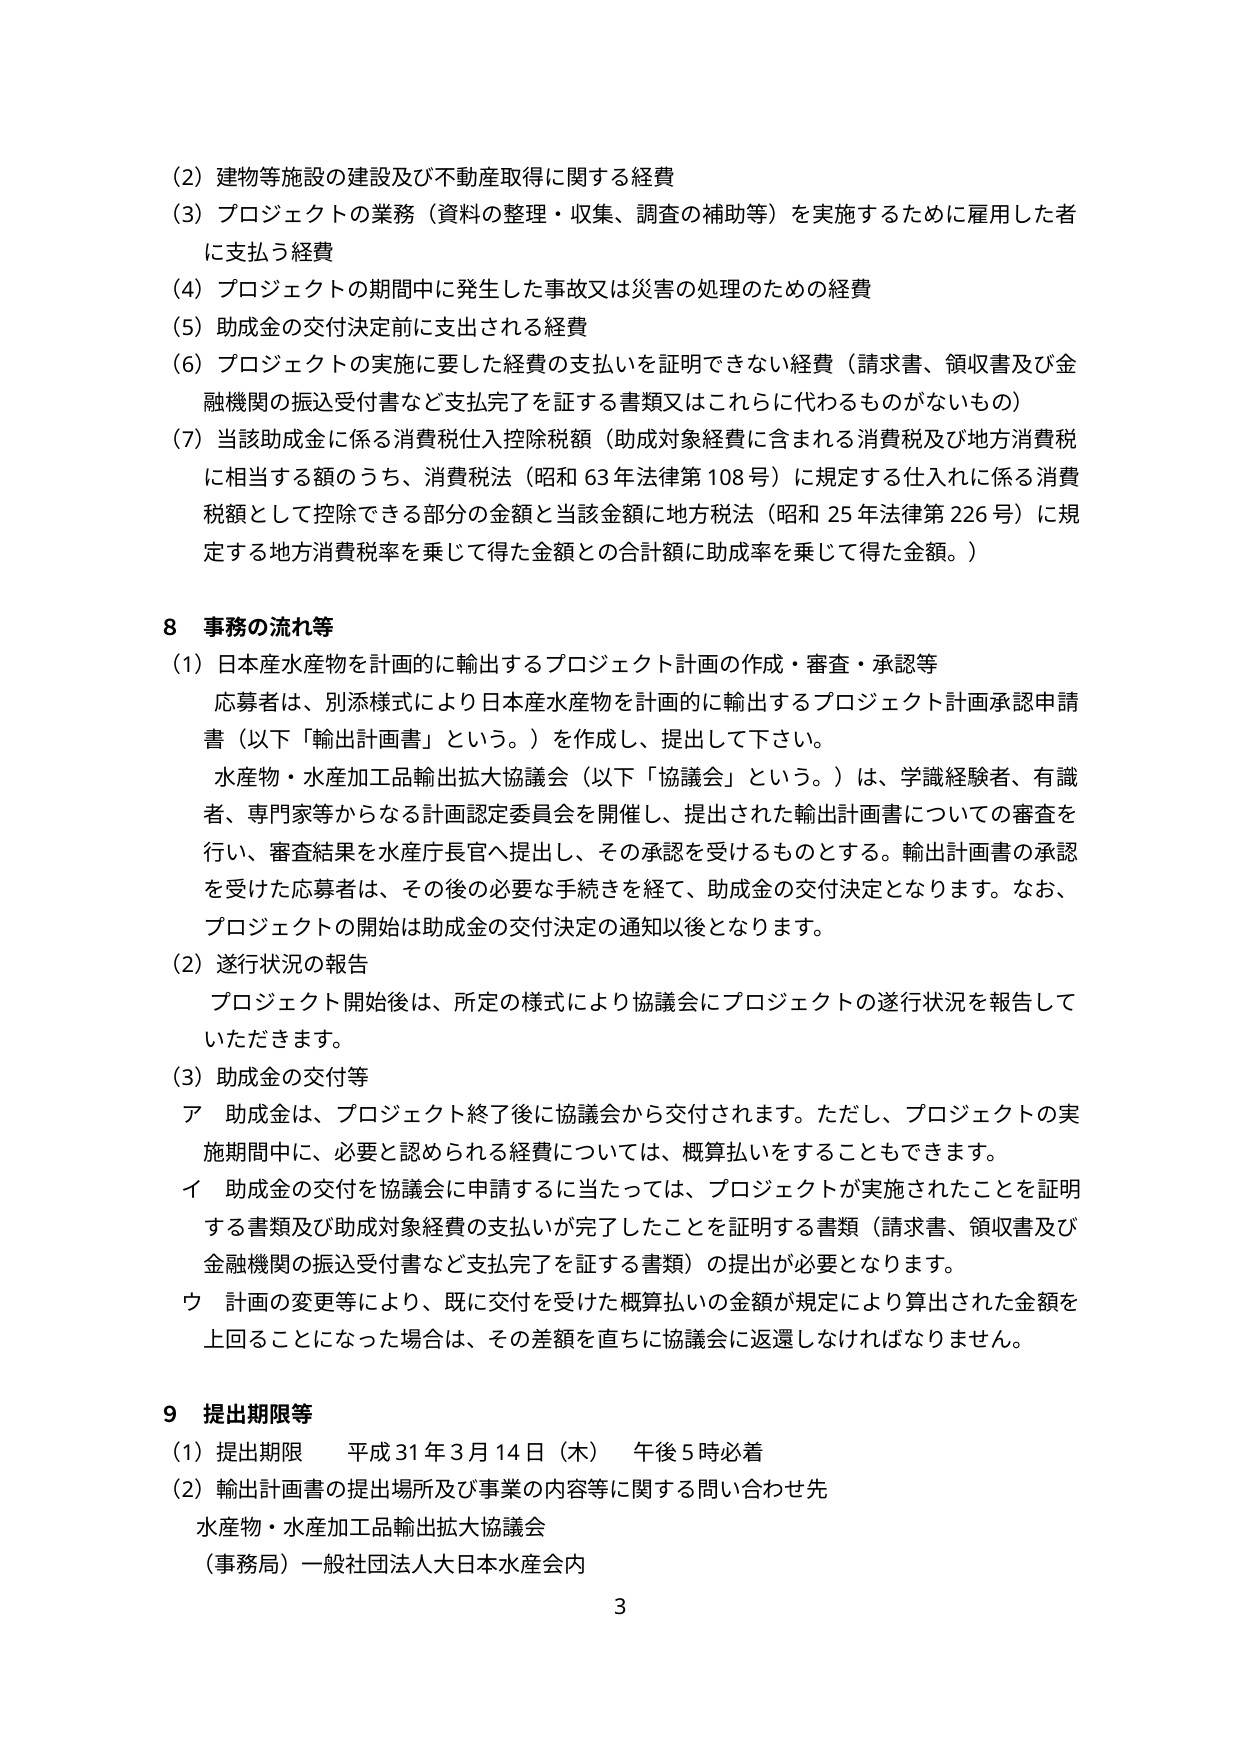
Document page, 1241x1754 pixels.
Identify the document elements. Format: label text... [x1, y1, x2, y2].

text 応募者は、別添様式により日本産水産物を計画的に輸出するプロジェクト計画承認申請書（以下「輸出計画書」という。）を作成し、提出して下さい。 [203, 682, 1081, 757]
text ア 助成金は、プロジェクト終了後に協議会から交付されます。ただし、プロジェクトの実施期間中に、必要と認められる経費については、概算払いをすることもできます。 [181, 1094, 1081, 1169]
text 水産物・水産加工品輸出拡大協議会（以下「協議会」という。）は、学識経験者、有識者、専門家等からなる計画認定委員会を開催し、提出された輸出計画書についての審査を行い、審査結果を水産庁長官へ提出し、その承認を受けるものとする。輸出計画書の承認を受けた応募者は、その後の必要な手続きを経て、助成金の交付決定となります。なお、プロジェクトの開始は助成金の交付決定の通知以後となります。 [203, 757, 1081, 944]
text （2）建物等施設の建設及び不動産取得に関する経費 [159, 157, 1081, 194]
text （2）輸出計画書の提出場所及び事業の内容等に関する問い合わせ先 [159, 1469, 1081, 1507]
text プロジェクト開始後は、所定の様式により協議会にプロジェクトの遂行状況を報告していただきます。 [159, 982, 1081, 1057]
text ９ 提出期限等 [159, 1394, 1081, 1432]
text （1）提出期限 平成31年３月14日（木） 午後5時必着 [159, 1432, 1081, 1469]
text （4）プロジェクトの期間中に発生した事故又は災害の処理のための経費 [159, 269, 1081, 307]
text （事務局）一般社団法人大日本水産会内 [159, 1544, 1081, 1582]
text （7）当該助成金に係る消費税仕入控除税額（助成対象経費に含まれる消費税及び地方消費税に相当する額のうち、消費税法（昭和63年法律第108号）に規定する仕入れに係る消費税額として控除できる部分の金額と当該金額に地方税法（昭和25年法律第226号）に規定する地方消費税率を乗じて得た金額との合計額に助成率を乗じて得た金額。） [159, 419, 1081, 569]
text （1）日本産水産物を計画的に輸出するプロジェクト計画の作成・審査・承認等 [159, 644, 1081, 682]
text （3）プロジェクトの業務（資料の整理・収集、調査の補助等）を実施するために雇用した者に支払う経費 [159, 194, 1081, 269]
text （5）助成金の交付決定前に支出される経費 [159, 307, 1081, 344]
text （2）遂行状況の報告 [159, 944, 1081, 982]
text 水産物・水産加工品輸出拡大協議会 [159, 1507, 1081, 1544]
text （6）プロジェクトの実施に要した経費の支払いを証明できない経費（請求書、領収書及び金融機関の振込受付書など支払完了を証する書類又はこれらに代わるものがないもの） [159, 344, 1081, 419]
text （3）助成金の交付等 [159, 1057, 1081, 1094]
text イ 助成金の交付を協議会に申請するに当たっては、プロジェクトが実施されたことを証明する書類及び助成対象経費の支払いが完了したことを証明する書類（請求書、領収書及び金融機関の振込受付書など支払完了を証する書類）の提出が必要となります。 [181, 1169, 1081, 1282]
text ８ 事務の流れ等 [159, 607, 1081, 644]
text ウ 計画の変更等により、既に交付を受けた概算払いの金額が規定により算出された金額を上回ることになった場合は、その差額を直ちに協議会に返還しなければなりません。 [181, 1282, 1081, 1357]
